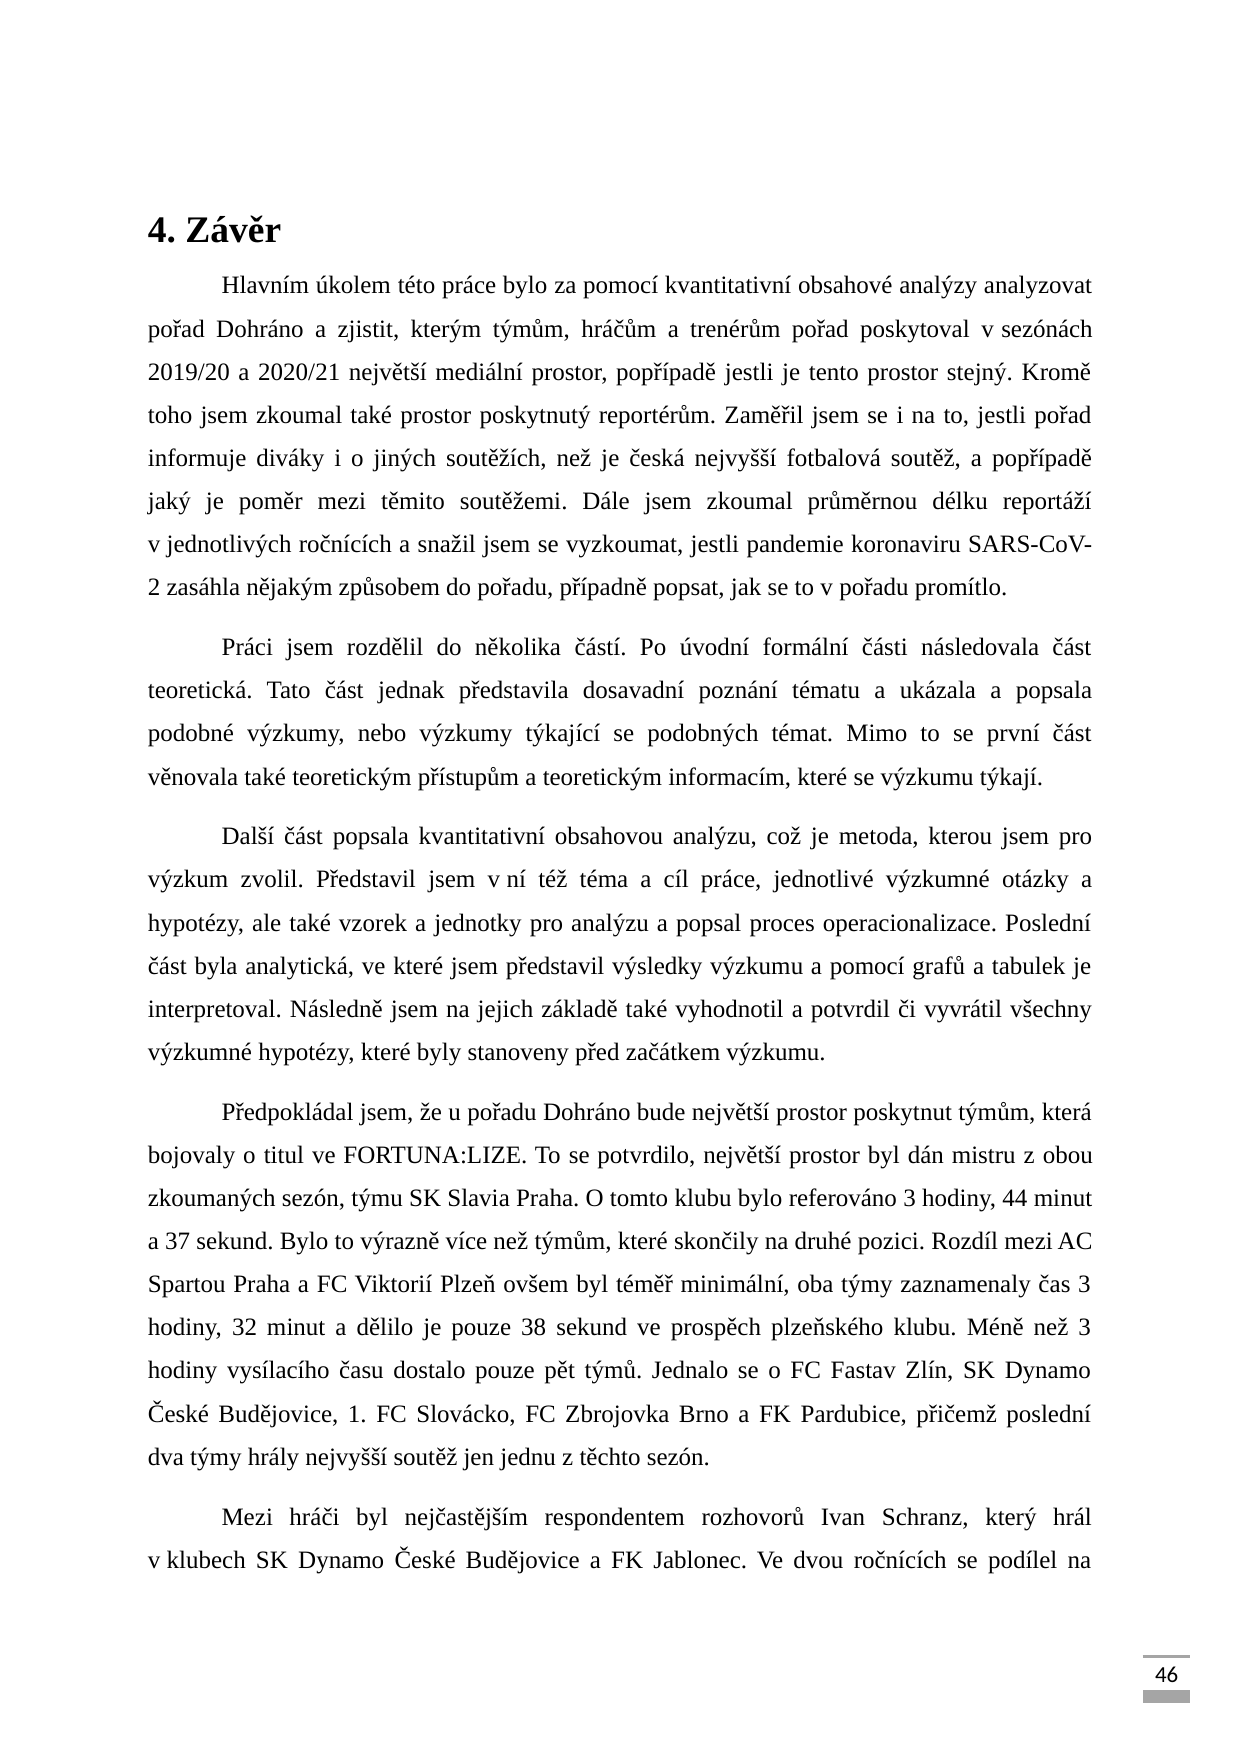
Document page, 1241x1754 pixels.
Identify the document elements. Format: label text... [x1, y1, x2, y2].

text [148, 1502, 1093, 1573]
text 4. Závěr [148, 207, 1093, 251]
text Další část popsala kvantitativní obsahovou analýzu, což je metoda, kterou jsem pro výzkum zvolil. Představil jsem v ní též téma a cíl práce, jednotlivé výzkumné otázky a hypotézy, ale také vzorek a jednotky pro analýzu a popsal proces operacionalizace. Poslední část byla analytická, ve které jsem představil výsledky výzkumu a pomocí grafů a tabulek je interpretoval. Následně jsem na jejich základě také vyhodnotil a potvrdil či vyvrátil všechny výzkumné hypotézy, které byly stanoveny před začátkem výzkumu. [148, 821, 1093, 1066]
text Předpokládal jsem, že u pořadu Dohráno bude největší prostor poskytnut týmům, která bojovaly o titul ve FORTUNA:LIZE. To se potvrdilo, největší prostor byl dán mistru z obou zkoumaných sezón, týmu SK Slavia Praha. O tomto klubu bylo referováno 3 hodiny, 44 minut a 37 sekund. Bylo to výrazně více než týmům, které skončily na druhé pozici. Rozdíl mezi AC Spartou Praha a FC Viktorií Plzeň ovšem byl téměř minimální, oba týmy zaznamenaly čas 3 hodiny, 32 minut a dělilo je pouze 38 sekund ve prospěch plzeňského klubu. Méně než 3 hodiny vysílacího času dostalo pouze pět týmů. Jednalo se o FC Fastav Zlín, SK Dynamo České Budějovice, 1. FC Slovácko, FC Zbrojovka Brno a FK Pardubice, přičemž poslední dva týmy hrály nejvyšší soutěž jen jednu z těchto sezón. [148, 1097, 1093, 1471]
text Práci jsem rozdělil do několika částí. Po úvodní formální části následovala část teoretická. Tato část jednak představila dosavadní poznání tématu a ukázala a popsala podobné výzkumy, nebo výzkumy týkající se podobných témat. Mimo to se první část věnovala také teoretickým přístupům a teoretickým informacím, které se výzkumu týkají. [148, 632, 1093, 790]
text Hlavním úkolem této práce bylo za pomocí kvantitativní obsahové analýzy analyzovat pořad Dohráno a zjistit, kterým týmům, hráčům a trenérům pořad poskytoval v sezónách 2019/20 a 2020/21 největší mediální prostor, popřípadě jestli je tento prostor stejný. Kromě toho jsem zkoumal také prostor poskytnutý reportérům. Zaměřil jsem se i na to, jestli pořad informuje diváky i o jiných soutěžích, než je česká nejvyšší fotbalová soutěž, a popřípadě jaký je poměr mezi těmito soutěžemi. Dále jsem zkoumal průměrnou délku reportáží v jednotlivých ročnících a snažil jsem se vyzkoumat, jestli pandemie koronaviru SARS-CoV-2 zasáhla nějakým způsobem do pořadu, případně popsat, jak se to v pořadu promítlo. [148, 271, 1093, 601]
